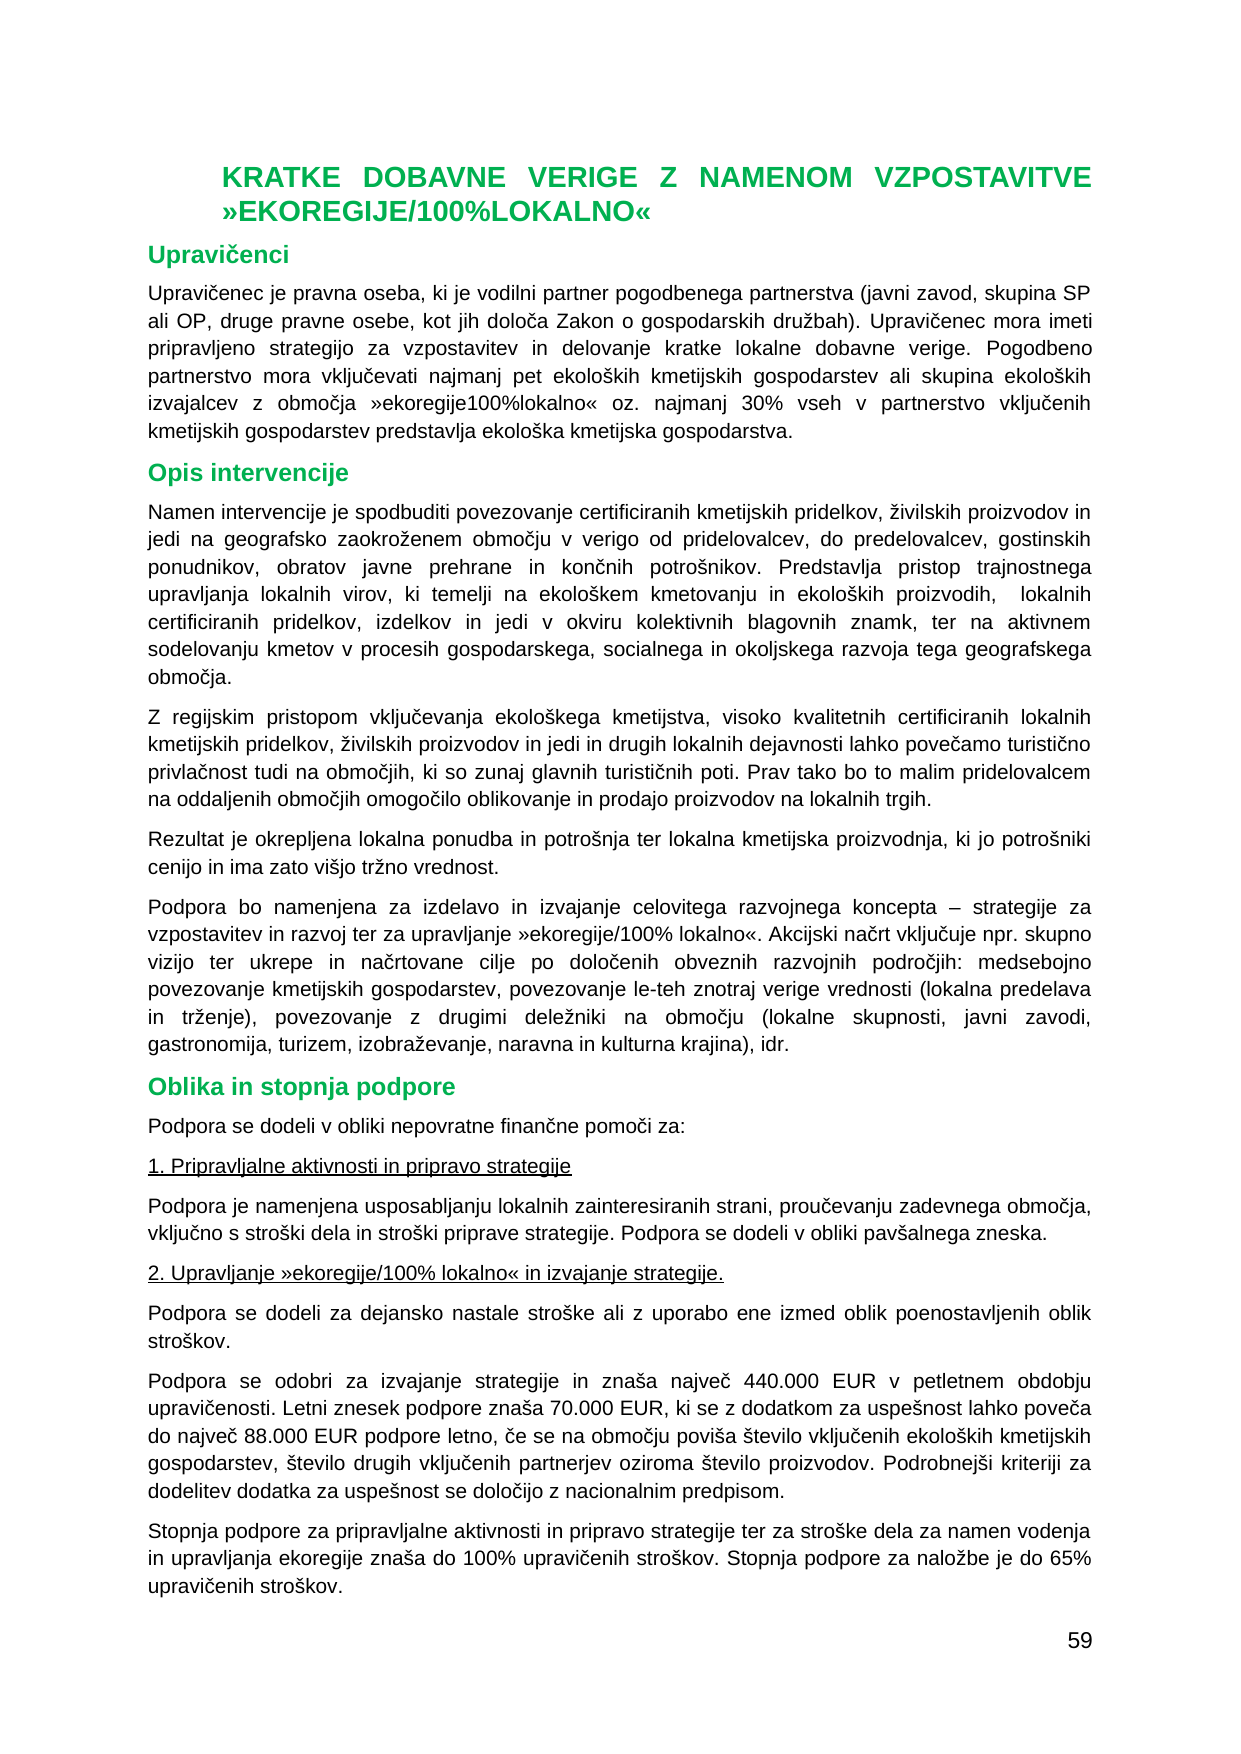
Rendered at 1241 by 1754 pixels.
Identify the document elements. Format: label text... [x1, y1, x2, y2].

text Podpora bo namenjena za izdelavo in izvajanje celovitega razvojnega koncepta – strategije za vzpostavitev in razvoj ter za upravljanje »ekoregije/100% lokalno«. Akcijski načrt vključuje npr. skupno vizijo ter ukrepe in načrtovane cilje po določenih obveznih razvojnih področjih: medsebojno povezovanje kmetijskih gospodarstev, povezovanje le-teh znotraj verige vrednosti (lokalna predelava in trženje), povezovanje z drugimi deležniki na območju (lokalne skupnosti, javni zavodi, gastronomija, turizem, izobraževanje, naravna in kulturna krajina), idr. [148, 895, 1093, 1056]
text 2. Upravljanje »ekoregije/100% lokalno« in izvajanje strategije. [148, 1261, 1093, 1285]
text Podpora se dodeli v obliki nepovratne finančne pomoči za: [148, 1113, 1093, 1137]
text Rezultat je okrepljena lokalna ponudba in potrošnja ter lokalna kmetijska proizvodnja, ki jo potrošniki cenijo in ima zato višjo tržno vrednost. [148, 827, 1093, 879]
text Upravičenec je pravna oseba, ki je vodilni partner pogodbenega partnerstva (javni zavod, skupina SP ali OP, druge pravne osebe, kot jih določa Zakon o gospodarskih družbah). Upravičenec mora imeti pripravljeno strategijo za vzpostavitev in delovanje kratke lokalne dobavne verige. Pogodbeno partnerstvo mora vključevati najmanj pet ekoloških kmetijskih gospodarstev ali skupina ekoloških izvajalcev z območja »ekoregije100%lokalno« oz. najmanj 30% vseh v partnerstvo vključenih kmetijskih gospodarstev predstavlja ekološka kmetijska gospodarstva. [148, 281, 1093, 442]
text Namen intervencije je spodbuditi povezovanje certificiranih kmetijskih pridelkov, živilskih proizvodov in jedi na geografsko zaokroženem območju v verigo od pridelovalcev, do predelovalcev, gostinskih ponudnikov, obratov javne prehrane in končnih potrošnikov. Predstavlja pristop trajnostnega upravljanja lokalnih virov, ki temelji na ekološkem kmetovanju in ekoloških proizvodih, lokalnih certificiranih pridelkov, izdelkov in jedi v okviru kolektivnih blagovnih znamk, ter na aktivnem sodelovanju kmetov v procesih gospodarskega, socialnega in okoljskega razvoja tega geografskega območja. [148, 500, 1093, 689]
list Opis intervencije [148, 458, 1093, 487]
text Kratke dobavne verige z namenom vzpostavitve »ekoregije/100%lokalno« [222, 160, 1093, 227]
text Podpora se dodeli za dejansko nastale stroške ali z uporabo ene izmed oblik poenostavljenih oblik stroškov. [148, 1301, 1093, 1352]
text Podpora je namenjena usposabljanju lokalnih zainteresiranih strani, proučevanju zadevnega območja, vključno s stroški dela in stroški priprave strategije. Podpora se dodeli v obliki pavšalnega zneska. [148, 1193, 1093, 1245]
list Oblika in stopnja podpore [148, 1072, 1093, 1101]
list Upravičenci [148, 240, 1093, 268]
text Podpora se odobri za izvajanje strategije in znaša največ 440.000 EUR v petletnem obdobju upravičenosti. Letni znesek podpore znaša 70.000 EUR, ki se z dodatkom za uspešnost lahko poveča do največ 88.000 EUR podpore letno, če se na območju poviša število vključenih ekoloških kmetijskih gospodarstev, število drugih vključenih partnerjev oziroma število proizvodov. Podrobnejši kriteriji za dodelitev dodatka za uspešnost se določijo z nacionalnim predpisom. [148, 1368, 1093, 1502]
text 1. Pripravljalne aktivnosti in pripravo strategije [148, 1153, 1093, 1177]
text Stopnja podpore za pripravljalne aktivnosti in pripravo strategije ter za stroške dela za namen vodenja in upravljanja ekoregije znaša do 100% upravičenih stroškov. Stopnja podpore za naložbe je do 65% upravičenih stroškov. [148, 1518, 1093, 1597]
text Z regijskim pristopom vključevanja ekološkega kmetijstva, visoko kvalitetnih certificiranih lokalnih kmetijskih pridelkov, živilskih proizvodov in jedi in drugih lokalnih dejavnosti lahko povečamo turistično privlačnost tudi na območjih, ki so zunaj glavnih turističnih poti. Prav tako bo to malim pridelovalcem na oddaljenih območjih omogočilo oblikovanje in prodajo proizvodov na lokalnih trgih. [148, 705, 1093, 811]
